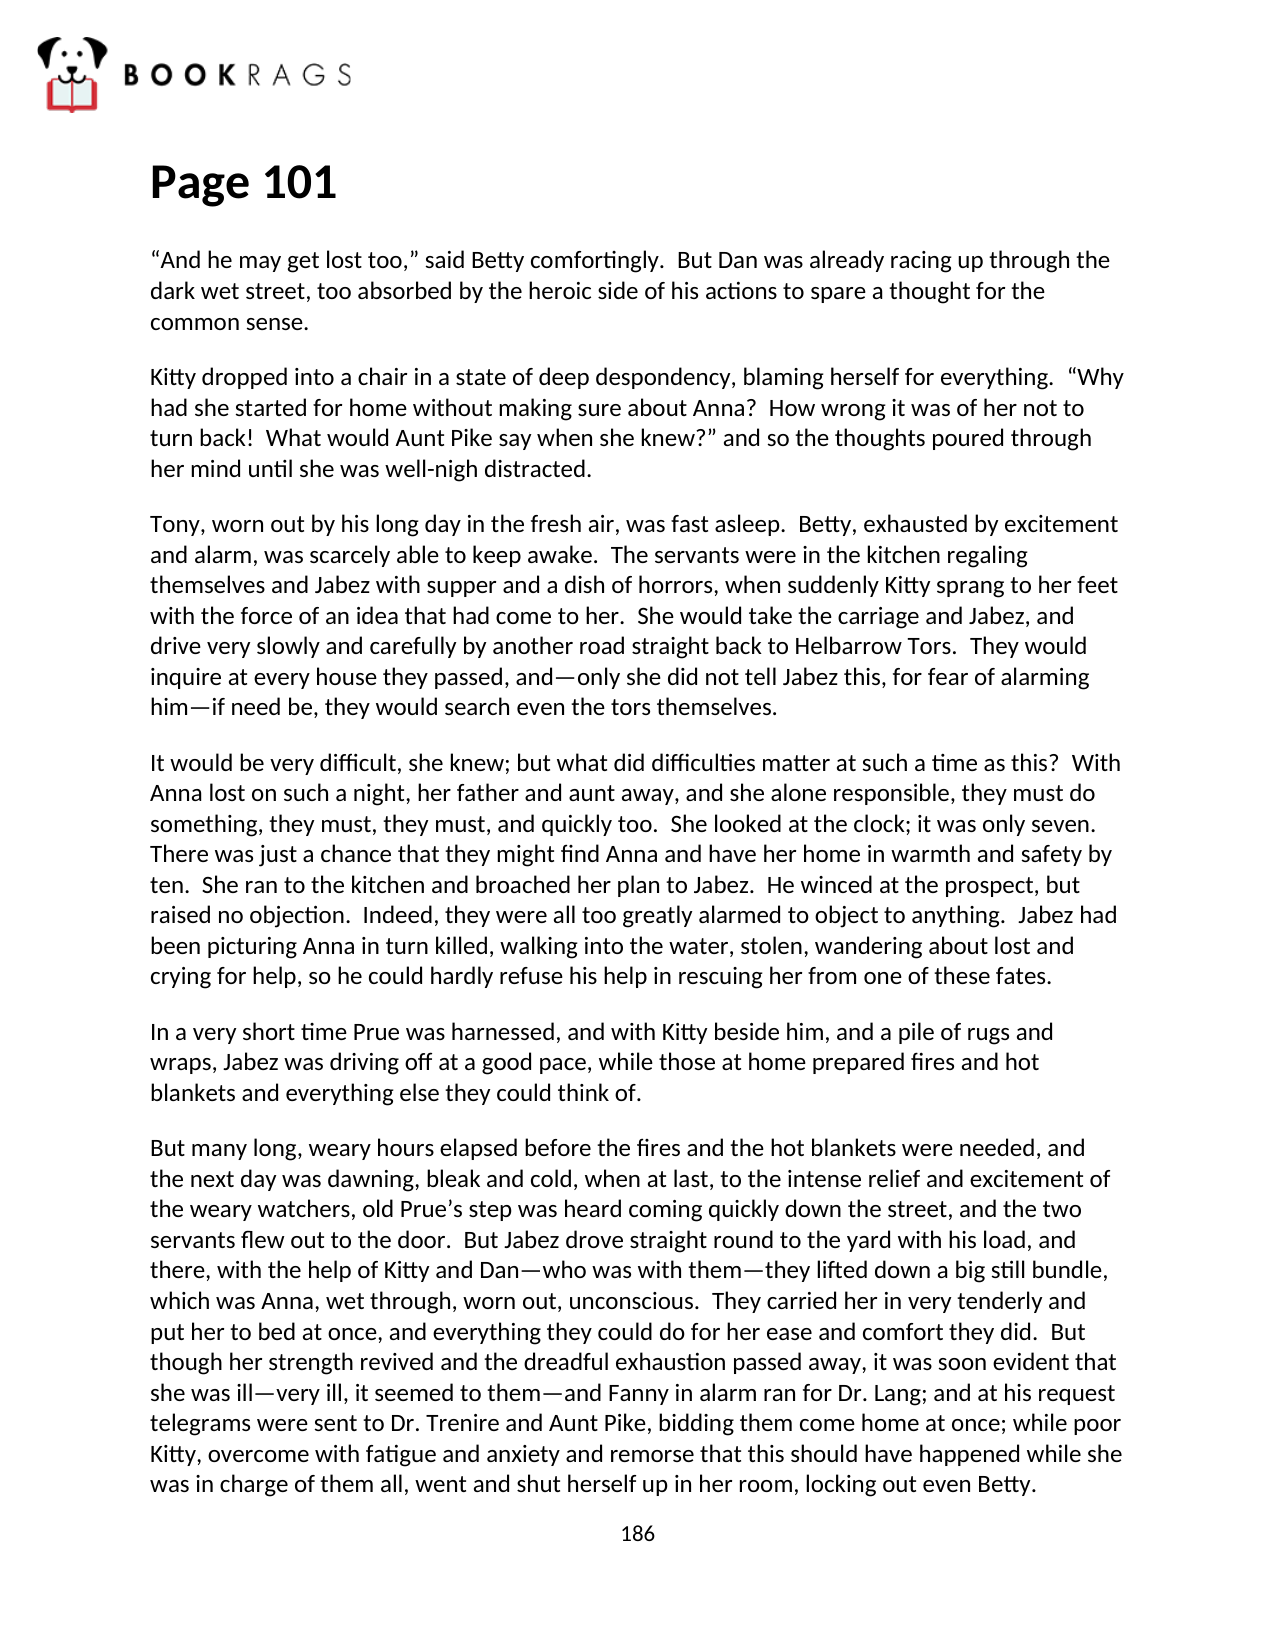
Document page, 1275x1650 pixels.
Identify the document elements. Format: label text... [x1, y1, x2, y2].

picture [37, 37, 351, 113]
text Page 101 [150, 150, 1125, 211]
text In a very short time Prue was harnessed, and with Kitty beside him, and a pile of rugs and wraps, Jabez was driving off at a good pace, while those at home prepared fires and hot blankets and everything else they could think of. [150, 1016, 1125, 1108]
text It would be very difficult, she knew; but what did difficulties matter at such a time as this? With Anna lost on such a night, her father and aunt away, and she alone responsible, they must do something, they must, they must, and quickly too. She looked at the clock; it was only seven. There was just a chance that they might find Anna and have her home in warmth and safety by ten. She ran to the kitchen and broached her plan to Jabez. He winced at the prospect, but raised no objection. Indeed, they were all too greatly alarmed to object to anything. Jabez had been picturing Anna in turn killed, walking into the water, stolen, wandering about lost and crying for help, so he could hardly refuse his help in rescuing her from one of these fates. [150, 747, 1125, 991]
text Tony, worn out by his long day in the fresh air, was fast asleep. Betty, exhausted by excitement and alarm, was scarcely able to keep awake. The servants were in the kitchen regaling themselves and Jabez with supper and a dish of horrors, when suddenly Kitty sprang to her feet with the force of an idea that had come to her. She would take the carriage and Jabez, and drive very slowly and carefully by another road straight back to Helbarrow Tors. They would inquire at every house they passed, and—­only she did not tell Jabez this, for fear of alarming him—­if need be, they would search even the tors themselves. [150, 508, 1125, 722]
text Kitty dropped into a chair in a state of deep despondency, blaming herself for everything. “Why had she started for home without making sure about Anna? How wrong it was of her not to turn back! What would Aunt Pike say when she knew?” and so the thoughts poured through her mind until she was well-nigh distracted. [150, 361, 1125, 483]
text “And he may get lost too,” said Betty comfortingly. But Dan was already racing up through the dark wet street, too absorbed by the heroic side of his actions to spare a thought for the common sense. [150, 244, 1125, 336]
text But many long, weary hours elapsed before the fires and the hot blankets were needed, and the next day was dawning, bleak and cold, when at last, to the intense relief and excitement of the weary watchers, old Prue’s step was heard coming quickly down the street, and the two servants flew out to the door. But Jabez drove straight round to the yard with his load, and there, with the help of Kitty and Dan—­who was with them—­they lifted down a big still bundle, which was Anna, wet through, worn out, unconscious. They carried her in very tenderly and put her to bed at once, and everything they could do for her ease and comfort they did. But though her strength revived and the dreadful exhaustion passed away, it was soon evident that she was ill—­very ill, it seemed to them—­and Fanny in alarm ran for Dr. Lang; and at his request telegrams were sent to Dr. Trenire and Aunt Pike, bidding them come home at once; while poor Kitty, overcome with fatigue and anxiety and remorse that this should have happened while she was in charge of them all, went and shut herself up in her room, locking out even Betty. [150, 1133, 1125, 1499]
